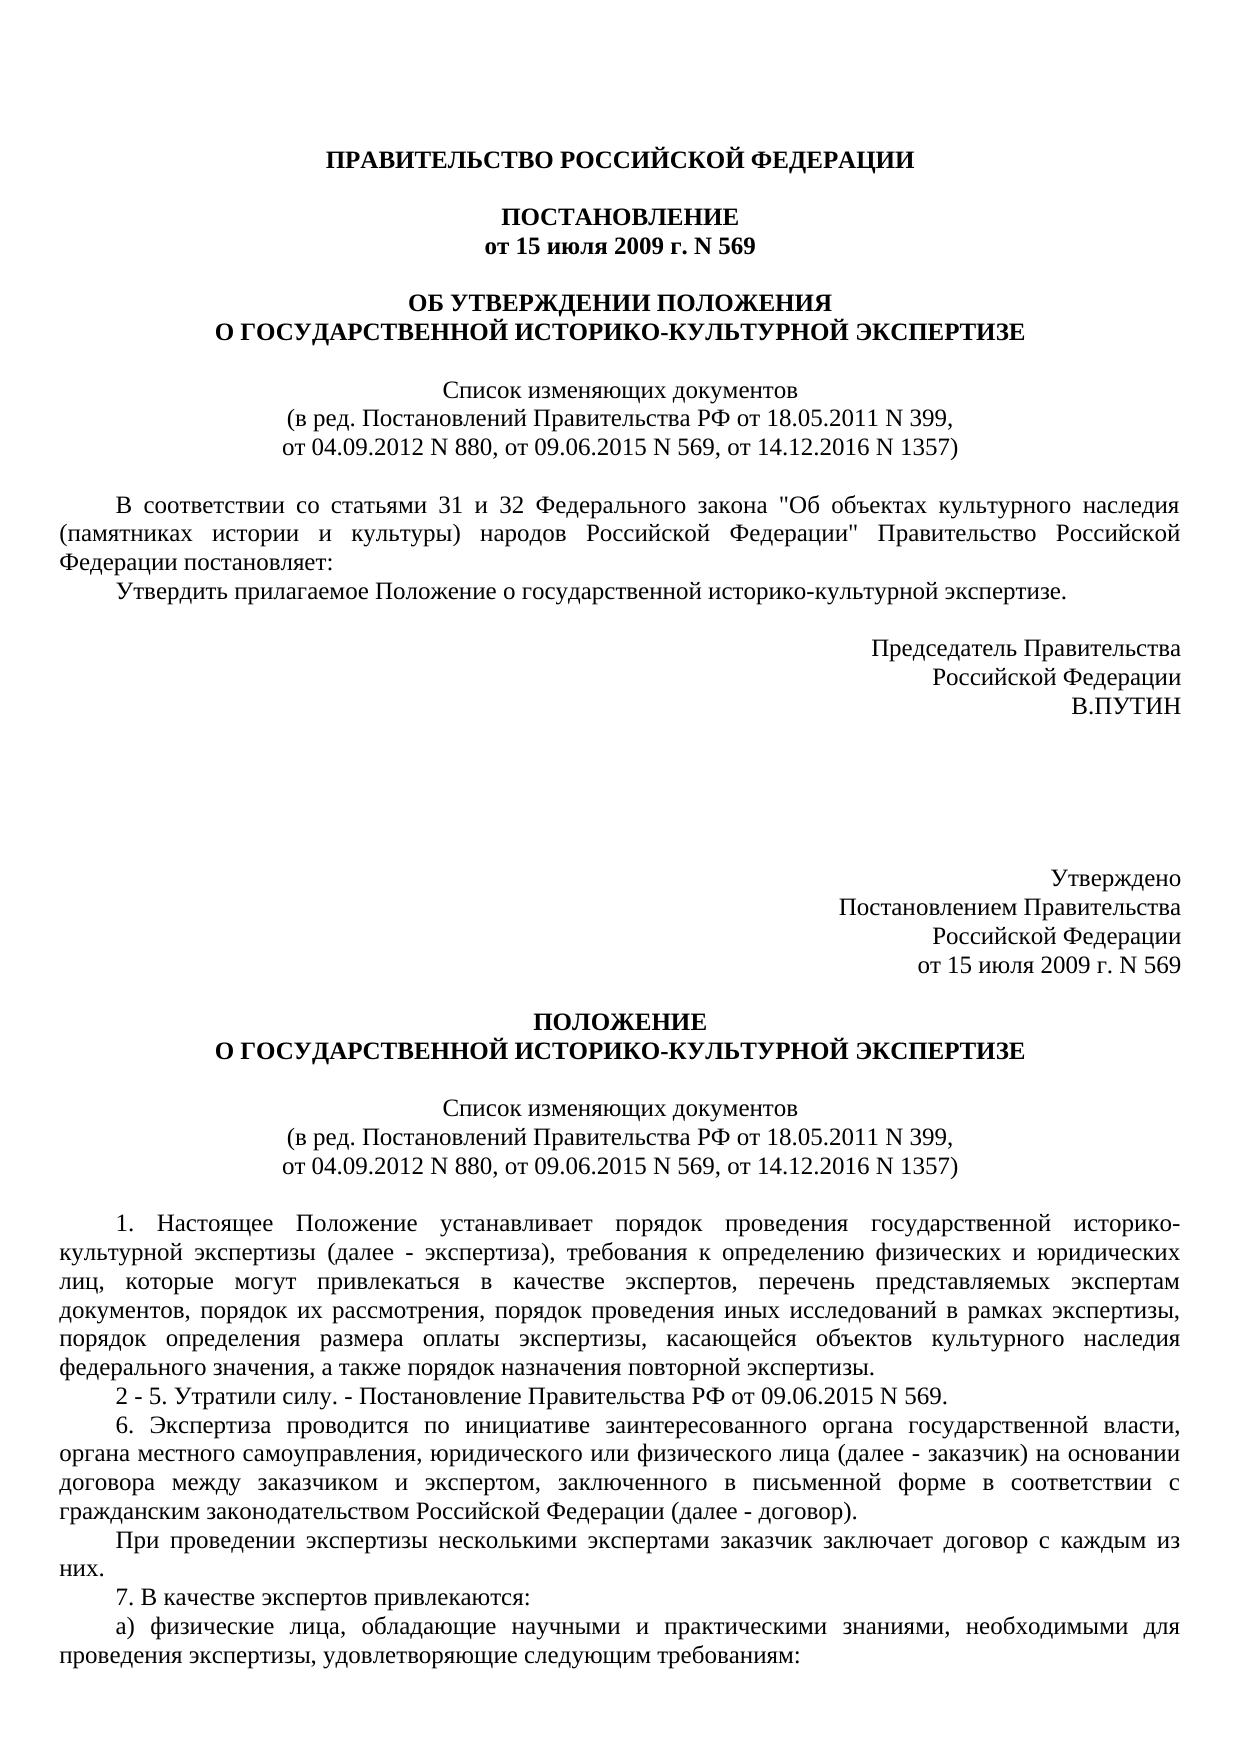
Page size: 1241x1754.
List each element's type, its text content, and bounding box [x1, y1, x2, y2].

text Российской Федерации [59, 662, 1181, 691]
text В соответствии со статьями 31 и 32 Федерального закона "Об объектах культурного наследия (памятниках истории и культуры) народов Российской Федерации" Правительство Российской Федерации постановляет: [59, 490, 1181, 576]
text Председатель Правительства [59, 633, 1181, 662]
text Постановлением Правительства [59, 892, 1181, 921]
title ПОЛОЖЕНИЕ [59, 1007, 1181, 1036]
text 7. В качестве экспертов привлекаются: [59, 1582, 1181, 1611]
text При проведении экспертизы несколькими экспертами заказчик заключает договор с каждым из них. [59, 1525, 1181, 1582]
text 2 - 5. Утратили силу. - Постановление Правительства РФ от 09.06.2015 N 569. [59, 1381, 1181, 1410]
title ОБ УТВЕРЖДЕНИИ ПОЛОЖЕНИЯ [59, 288, 1181, 317]
title О ГОСУДАРСТВЕННОЙ ИСТОРИКО-КУЛЬТУРНОЙ ЭКСПЕРТИЗЕ [59, 317, 1181, 346]
title ПРАВИТЕЛЬСТВО РОССИЙСКОЙ ФЕДЕРАЦИИ [59, 145, 1181, 173]
text Российской Федерации [59, 921, 1181, 950]
title ПОСТАНОВЛЕНИЕ [59, 202, 1181, 231]
text Список изменяющих документов [59, 1093, 1181, 1122]
text от 04.09.2012 N 880, от 09.06.2015 N 569, от 14.12.2016 N 1357) [59, 1151, 1181, 1180]
text В.ПУТИН [59, 691, 1181, 720]
title от 15 июля 2009 г. N 569 [59, 231, 1181, 260]
text Утвердить прилагаемое Положение о государственной историко-культурной экспертизе. [59, 576, 1181, 605]
text 6. Экспертиза проводится по инициативе заинтересованного органа государственной власти, органа местного самоуправления, юридического или физического лица (далее - заказчик) на основании договора между заказчиком и экспертом, заключенного в письменной форме в соответствии с гражданским законодательством Российской Федерации (далее - договор). [59, 1410, 1181, 1525]
text Список изменяющих документов [59, 375, 1181, 403]
text (в ред. Постановлений Правительства РФ от 18.05.2011 N 399, [59, 1122, 1181, 1151]
text Утверждено [59, 863, 1181, 892]
text а) физические лица, обладающие научными и практическими знаниями, необходимыми для проведения экспертизы, удовлетворяющие следующим требованиям: [59, 1611, 1181, 1668]
text 1. Настоящее Положение устанавливает порядок проведения государственной историко-культурной экспертизы (далее - экспертиза), требования к определению физических и юридических лиц, которые могут привлекаться в качестве экспертов, перечень представляемых экспертам документов, порядок их рассмотрения, порядок проведения иных исследований в рамках экспертизы, порядок определения размера оплаты экспертизы, касающейся объектов культурного наследия федерального значения, а также порядок назначения повторной экспертизы. [59, 1208, 1181, 1381]
title О ГОСУДАРСТВЕННОЙ ИСТОРИКО-КУЛЬТУРНОЙ ЭКСПЕРТИЗЕ [59, 1036, 1181, 1065]
text от 04.09.2012 N 880, от 09.06.2015 N 569, от 14.12.2016 N 1357) [59, 432, 1181, 461]
text от 15 июля 2009 г. N 569 [59, 950, 1181, 978]
text (в ред. Постановлений Правительства РФ от 18.05.2011 N 399, [59, 403, 1181, 432]
